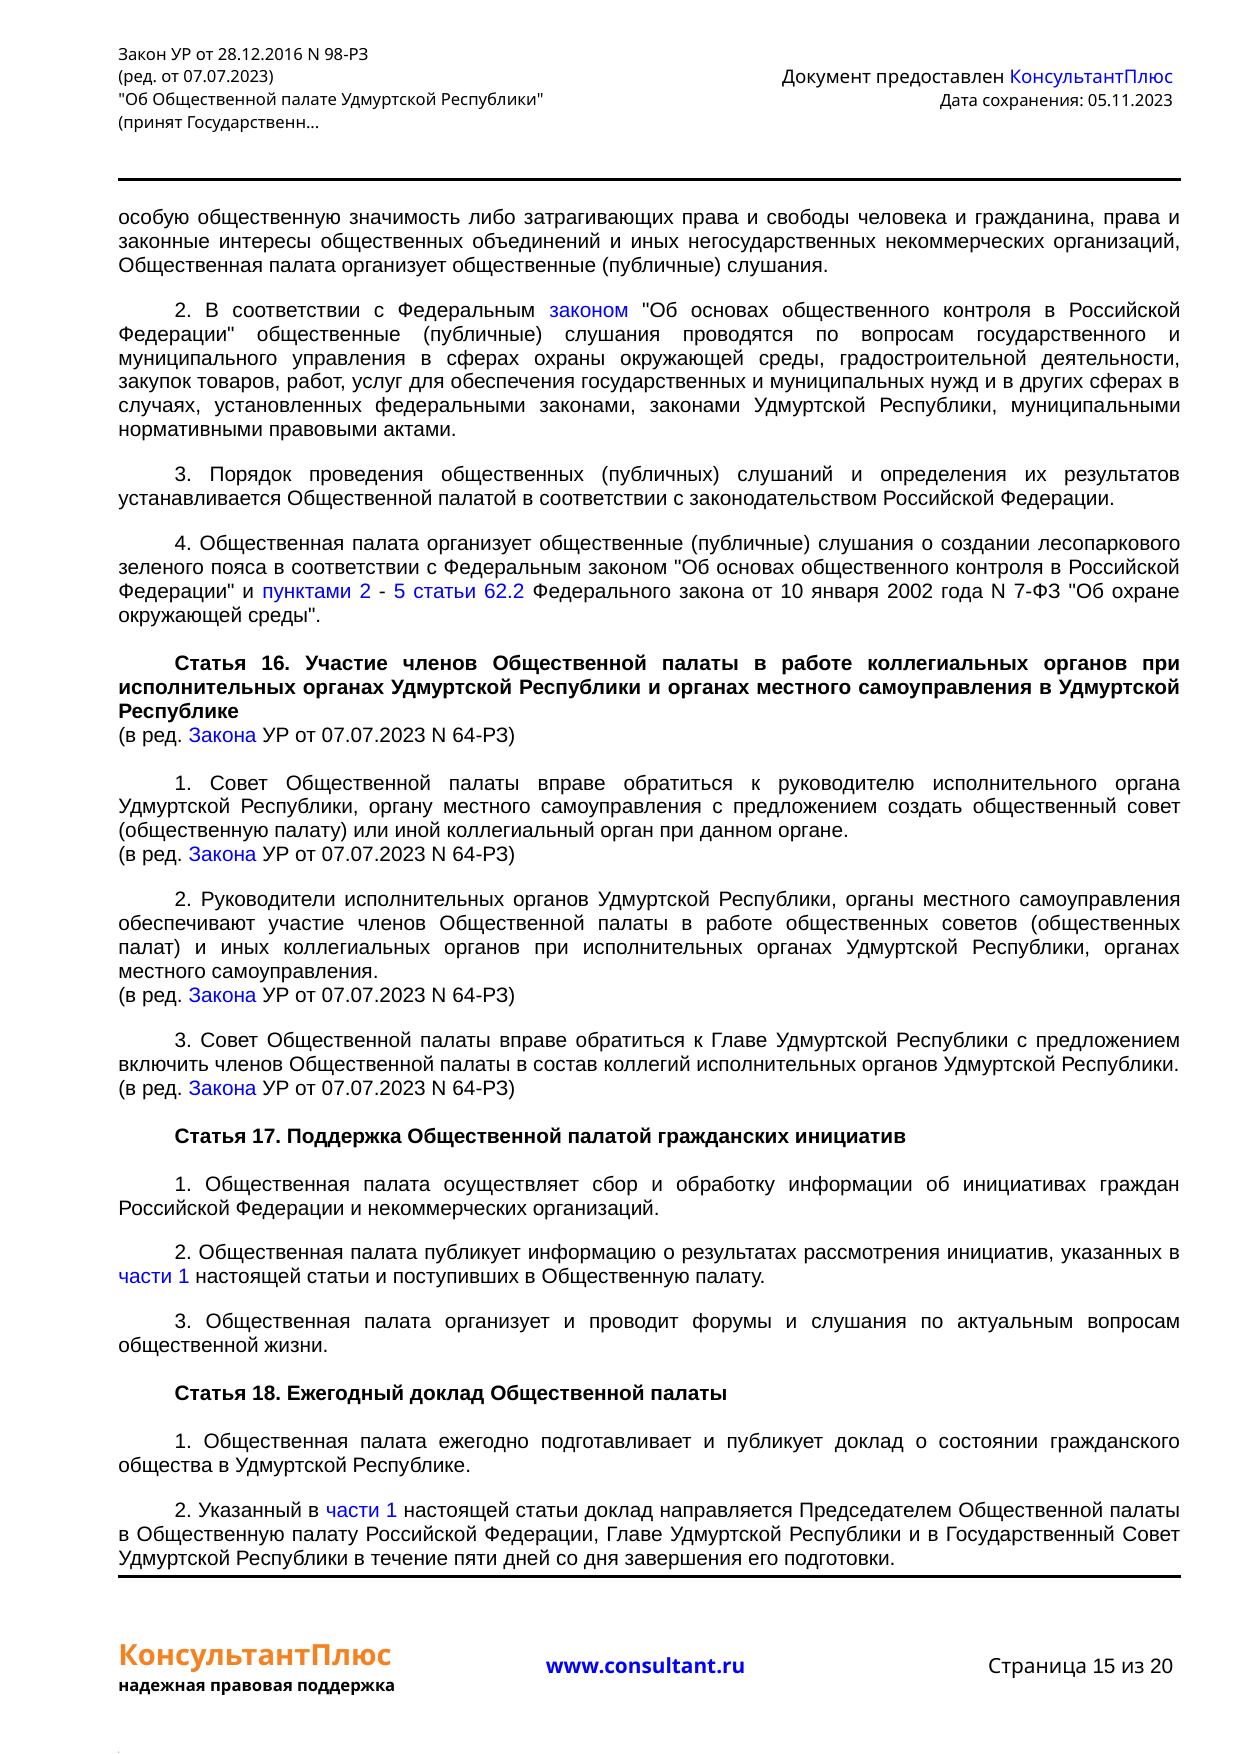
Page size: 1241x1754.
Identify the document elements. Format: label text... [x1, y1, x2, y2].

text 3. Порядок проведения общественных (публичных) слушаний и определения их результатов устанавливается Общественной палатой в соответствии с законодательством Российской Федерации. [118, 462, 1181, 510]
title Статья 16. Участие членов Общественной палаты в работе коллегиальных органов при исполнительных органах Удмуртской Республики и органах местного самоуправления в Удмуртской Республике [118, 651, 1181, 722]
text 1. Общественная палата осуществляет сбор и обработку информации об инициативах граждан Российской Федерации и некоммерческих организаций. [118, 1171, 1181, 1219]
text 2. Общественная палата публикует информацию о результатах рассмотрения инициатив, указанных в части 1 настоящей статьи и поступивших в Общественную палату. [118, 1240, 1181, 1288]
text 2. В соответствии с Федеральным законом "Об основах общественного контроля в Российской Федерации" общественные (публичные) слушания проводятся по вопросам государственного и муниципального управления в сферах охраны окружающей среды, градостроительной деятельности, закупок товаров, работ, услуг для обеспечения государственных и муниципальных нужд и в других сферах в случаях, установленных федеральными законами, законами Удмуртской Республики, муниципальными нормативными правовыми актами. [118, 297, 1181, 441]
text (в ред. Закона УР от 07.07.2023 N 64-РЗ) [118, 1076, 1181, 1099]
text 3. Совет Общественной палаты вправе обратиться к Главе Удмуртской Республики с предложением включить членов Общественной палаты в состав коллегий исполнительных органов Удмуртской Республики. [118, 1028, 1181, 1076]
title Статья 17. Поддержка Общественной палатой гражданских инициатив [118, 1123, 1181, 1147]
text 2. Руководители исполнительных органов Удмуртской Республики, органы местного самоуправления обеспечивают участие членов Общественной палаты в работе общественных советов (общественных палат) и иных коллегиальных органов при исполнительных органах Удмуртской Республики, органах местного самоуправления. [118, 887, 1181, 983]
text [118, 205, 1181, 277]
text 1. Совет Общественной палаты вправе обратиться к руководителю исполнительного органа Удмуртской Республики, органу местного самоуправления с предложением создать общественный совет (общественную палату) или иной коллегиальный орган при данном органе. [118, 770, 1181, 842]
text (в ред. Закона УР от 07.07.2023 N 64-РЗ) [118, 842, 1181, 866]
text (в ред. Закона УР от 07.07.2023 N 64-РЗ) [118, 722, 1181, 746]
text (в ред. Закона УР от 07.07.2023 N 64-РЗ) [118, 983, 1181, 1007]
text 4. Общественная палата организует общественные (публичные) слушания о создании лесопаркового зеленого пояса в соответствии с Федеральным законом "Об основах общественного контроля в Российской Федерации" и пунктами 2 - 5 статьи 62.2 Федерального закона от 10 января 2002 года N 7-ФЗ "Об охране окружающей среды". [118, 531, 1181, 627]
text 1. Общественная палата ежегодно подготавливает и публикует доклад о состоянии гражданского общества в Удмуртской Республике. [118, 1429, 1181, 1477]
text 3. Общественная палата организует и проводит форумы и слушания по актуальным вопросам общественной жизни. [118, 1309, 1181, 1357]
title Статья 18. Ежегодный доклад Общественной палаты [118, 1381, 1181, 1405]
text 2. Указанный в части 1 настоящей статьи доклад направляется Председателем Общественной палаты в Общественную палату Российской Федерации, Главе Удмуртской Республики и в Государственный Совет Удмуртской Республики в течение пяти дней со дня завершения его подготовки. [118, 1497, 1181, 1569]
